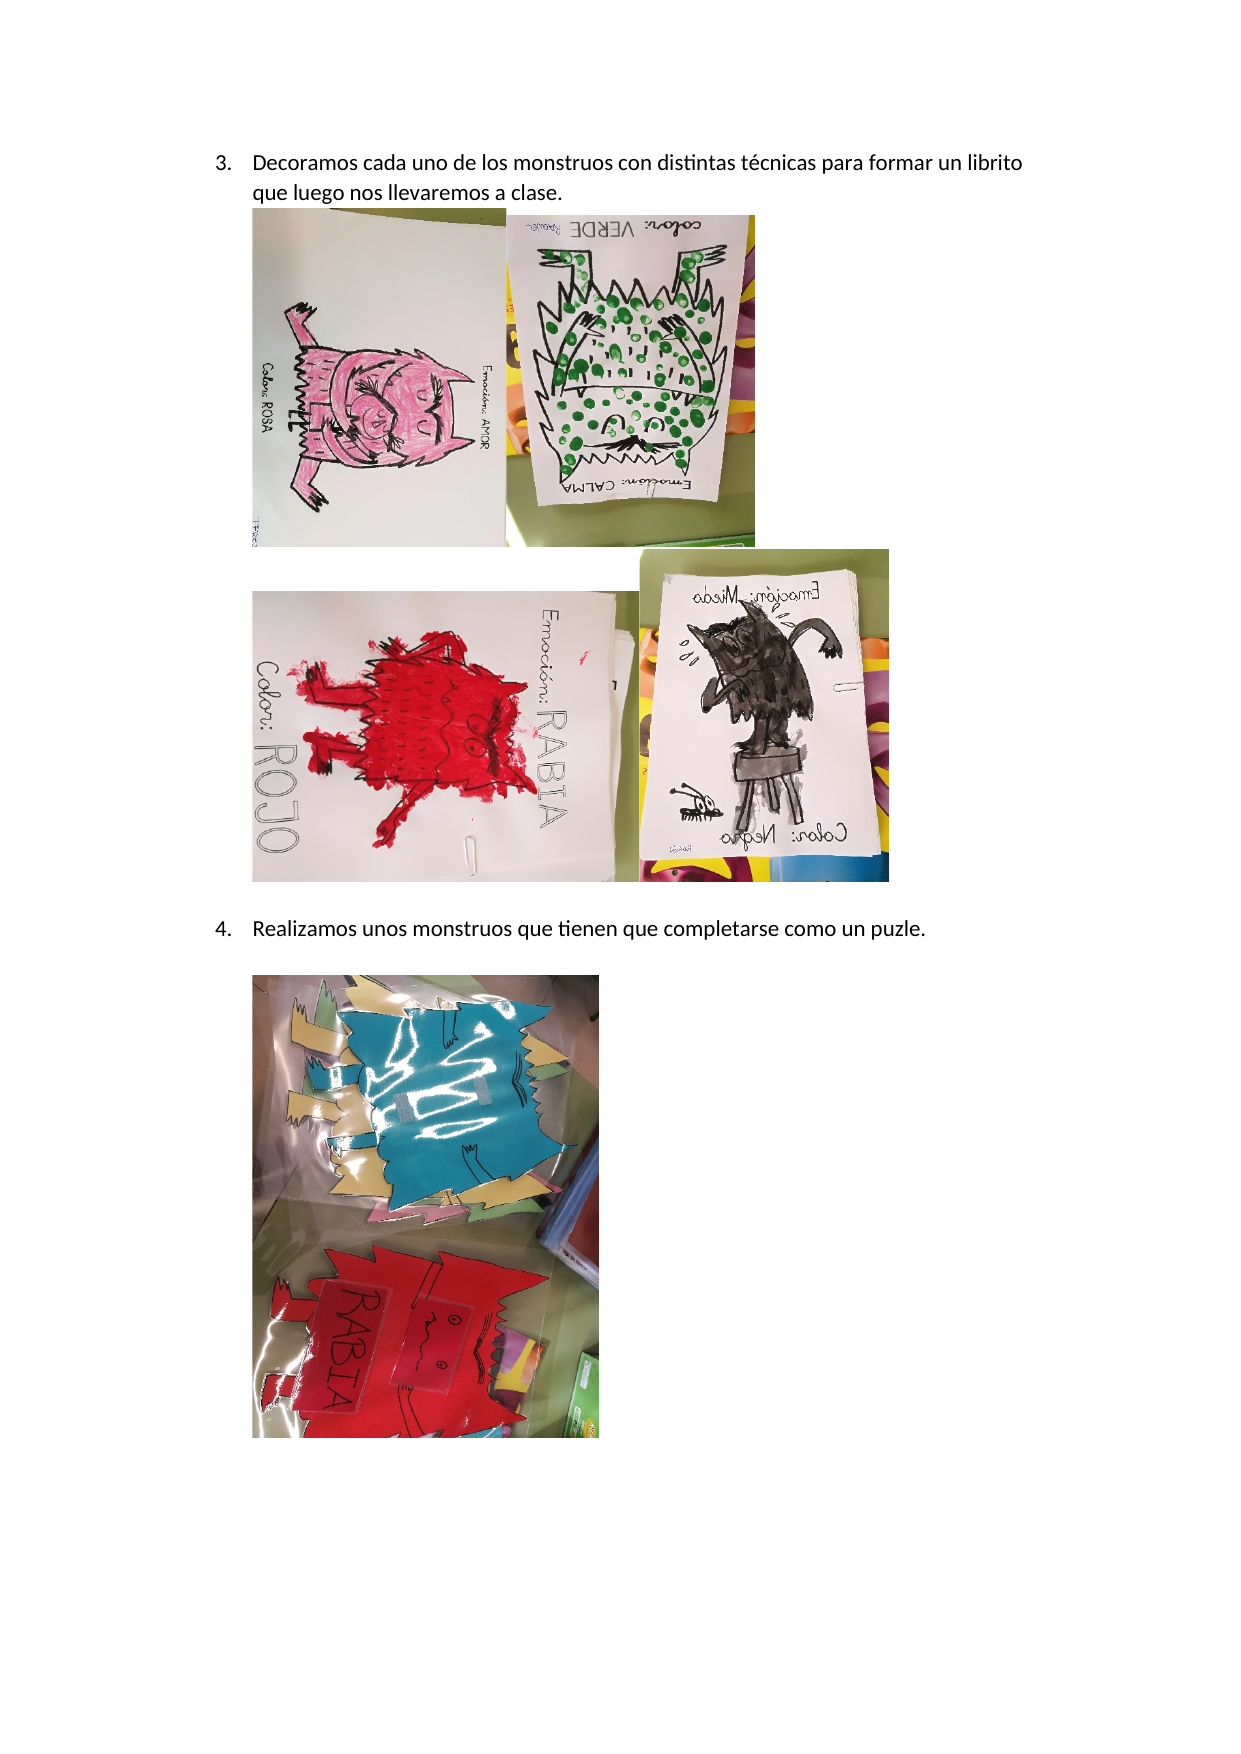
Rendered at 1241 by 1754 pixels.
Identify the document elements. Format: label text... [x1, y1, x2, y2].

picture [252, 549, 889, 882]
picture [252, 208, 755, 547]
list Realizamos unos monstruos que tienen que completarse como un puzle. [215, 914, 1063, 942]
picture [252, 975, 599, 1438]
list Decoramos cada uno de los monstruos con distintas técnicas para formar un librito que luego nos llevaremos a clase. [215, 148, 1063, 206]
